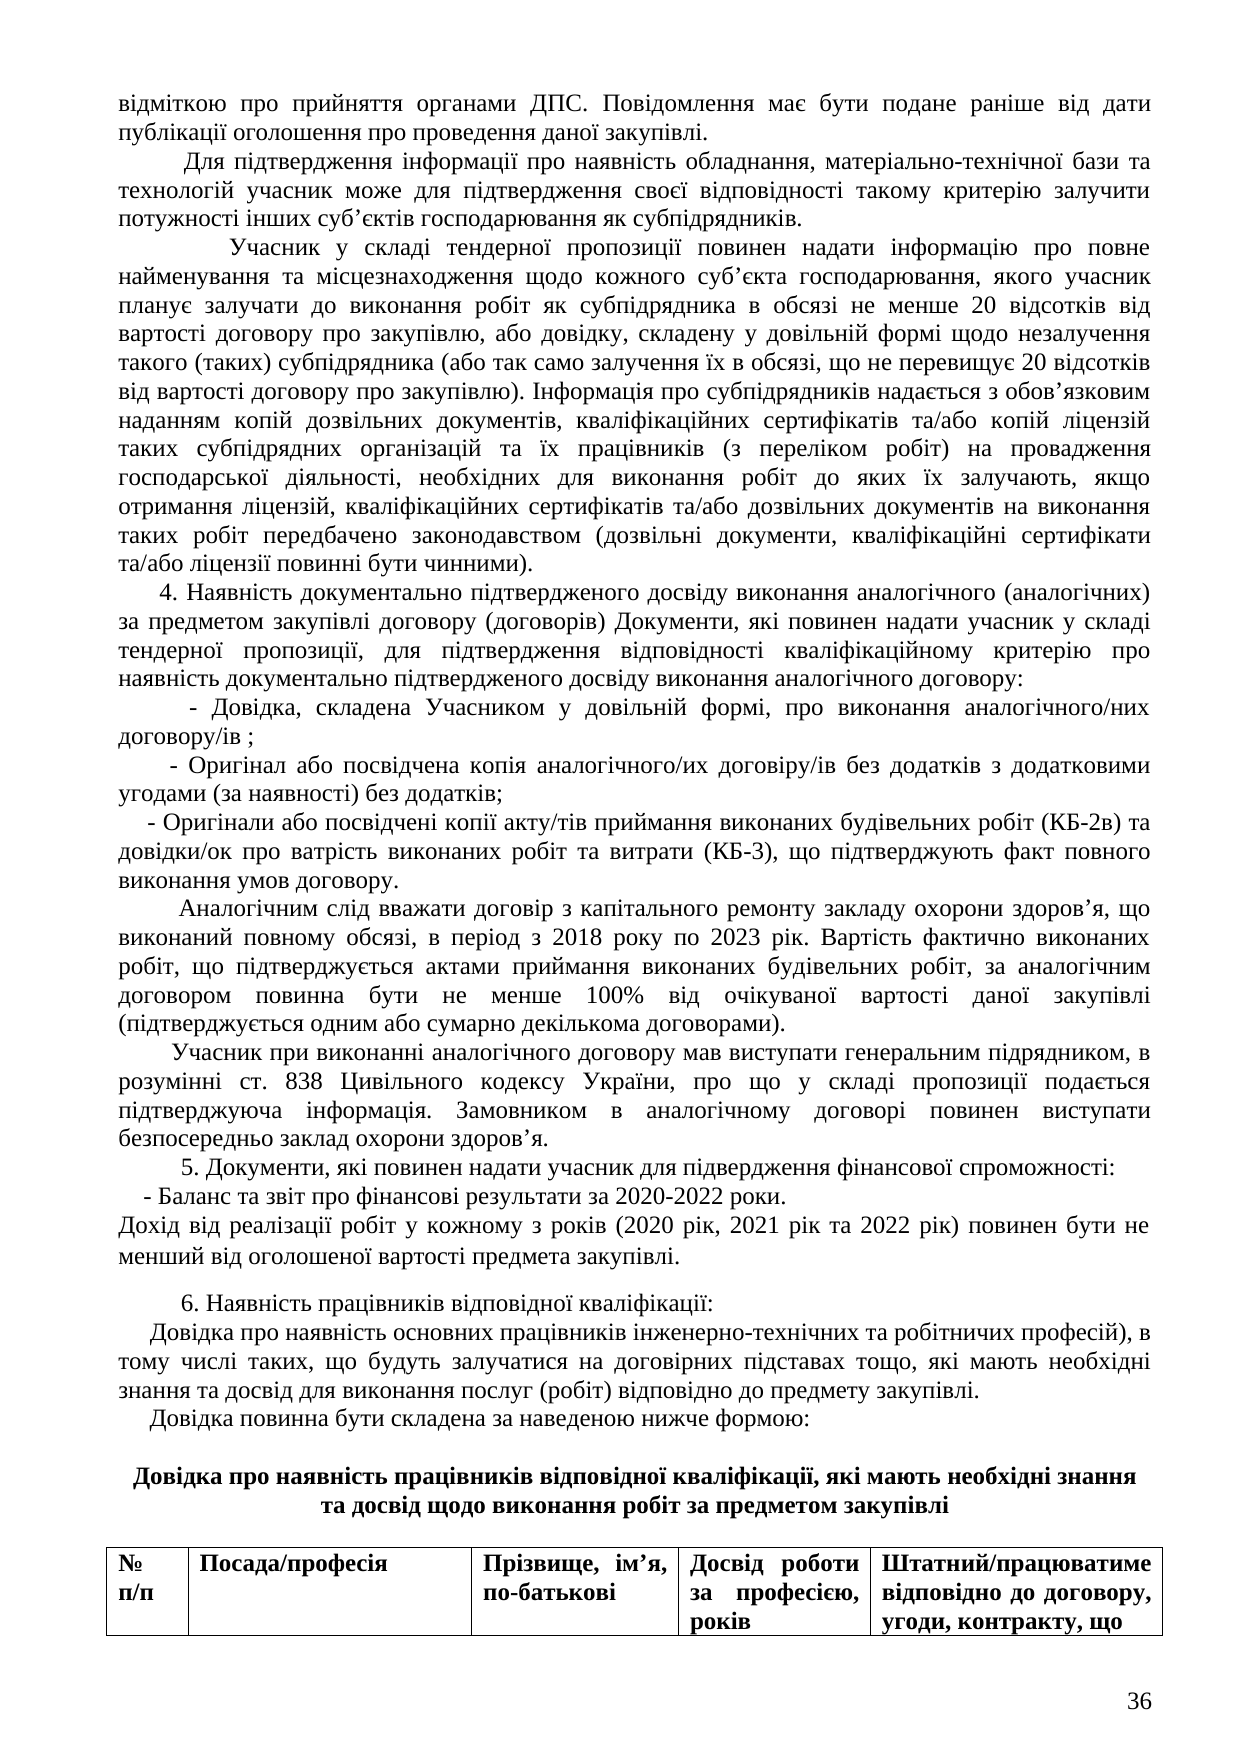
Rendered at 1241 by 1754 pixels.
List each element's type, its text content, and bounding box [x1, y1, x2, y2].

table_header Посада/професія [189, 1548, 471, 1634]
table_header Досвід роботи за професією, років [679, 1548, 870, 1634]
text Дохід від реалізації робіт у кожному з років (2020 рік, 2021 рік та 2022 рік) повинен бути не менший від оголошеної вартості предмета закупівлі. [118, 1210, 1152, 1269]
text Аналогічним слід вважати договір з капітального ремонту закладу охорони здоров’я, що виконаний повному обсязі, в період з 2018 року по 2023 рік. Вартість фактично виконаних робіт, що підтверджується актами приймання виконаних будівельних робіт, за аналогічним договором повинна бути не менше 100% від очікуваної вартості даної закупівлі (підтверджується одним або сумарно декількома договорами). [118, 893, 1152, 1037]
text Довідка про наявність основних працівників інженерно-технічних та робітничих професій), в тому числі таких, що будуть залучатися на договірних підставах тощо, які мають необхідні знання та досвід для виконання послуг (робіт) відповідно до предмету закупівлі. [118, 1317, 1152, 1403]
text - Баланс та звіт про фінансові результати за 2020-2022 роки. [118, 1181, 1152, 1210]
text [118, 88, 1152, 146]
table_header Прізвище, ім’я, по-батькові [472, 1548, 678, 1634]
table_header № п/п [107, 1548, 188, 1634]
text - Оригінали або посвідчені копії акту/тів приймання виконаних будівельних робіт (КБ-2в) та довідки/ок про ватрість виконаних робіт та витрати (КБ-3), що підтверджують факт повного виконання умов договору. [118, 807, 1152, 893]
table_header Штатний/працюватиме відповідно до договору, угоди, контракту, що [871, 1548, 1162, 1634]
text Довідка про наявність працівників відповідної кваліфікації, які мають необхідні знання та досвід щодо виконання робіт за предметом закупівлі [118, 1461, 1152, 1518]
text 4. Наявність документально підтвердженого досвіду виконання аналогічного (аналогічних) за предметом закупівлі договору (договорів) Документи, які повинен надати учасник у складі тендерної пропозиції, для підтвердження відповідності кваліфікаційному критерію про наявність документально підтвердженого досвіду виконання аналогічного договору: [118, 577, 1152, 692]
text Учасник при виконанні аналогічного договору мав виступати генеральним підрядником, в розумінні ст. 838 Цивільного кодексу України, про що у складі пропозиції подається підтверджуюча інформація. Замовником в аналогічному договорі повинен виступати безпосередньо заклад охорони здоров’я. [118, 1037, 1152, 1152]
text Довідка повинна бути складена за наведеною нижче формою: [118, 1403, 1152, 1432]
text 5. Документи, які повинен надати учасник для підвердження фінансової спроможності: [118, 1152, 1152, 1181]
text Для підтвердження інформації про наявність обладнання, матеріально-технічної бази та технологій учасник може для підтвердження своєї відповідності такому критерію залучити потужності інших суб’єктів господарювання як субпідрядників. [118, 146, 1152, 232]
text - Довідка, складена Учасником у довільній формі, про виконання аналогічного/них договору/ів ; [118, 692, 1152, 750]
text 6. Наявність працівників відповідної кваліфікації: [118, 1288, 1152, 1317]
text - Оригінал або посвідчена копія аналогічного/их договіру/ів без додатків з додатковими угодами (за наявності) без додатків; [118, 750, 1152, 807]
text Учасник у складі тендерної пропозиції повинен надати інформацію про повне найменування та місцезнаходження щодо кожного суб’єкта господарювання, якого учасник планує залучати до виконання робіт як субпідрядника в обсязі не менше 20 відсотків від вартості договору про закупівлю, або довідку, складену у довільній формі щодо незалучення такого (таких) субпідрядника (або так само залучення їх в обсязі, що не перевищує 20 відсотків від вартості договору про закупівлю). Інформація про субпідрядників надається з обов’язковим наданням копій дозвільних документів, кваліфікаційних сертифікатів та/або копій ліцензій таких субпідрядних організацій та їх працівників (з переліком робіт) на провадження господарської діяльності, необхідних для виконання робіт до яких їх залучають, якщо отримання ліцензій, кваліфікаційних сертифікатів та/або дозвільних документів на виконання таких робіт передбачено законодавством (дозвільні документи, кваліфікаційні сертифікати та/або ліцензії повинні бути чинними). [118, 232, 1152, 577]
